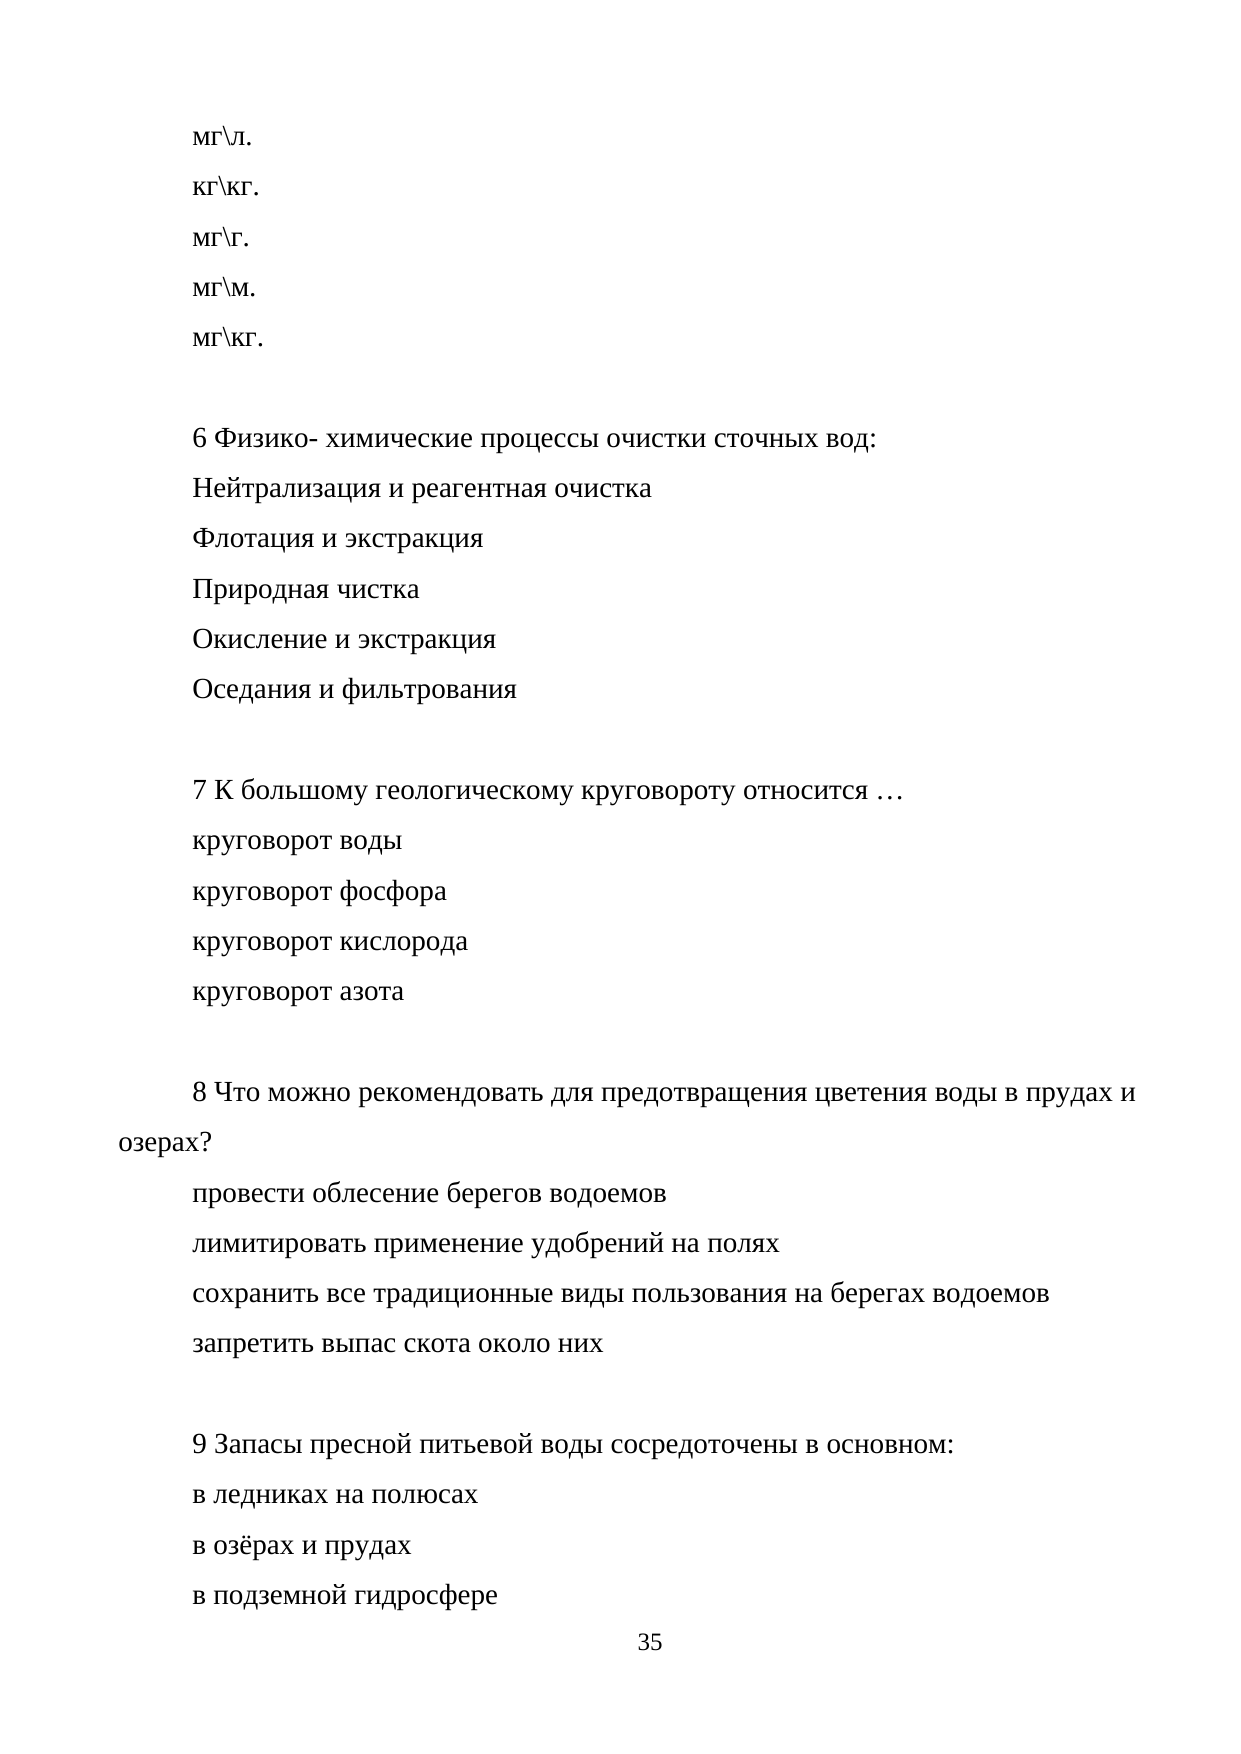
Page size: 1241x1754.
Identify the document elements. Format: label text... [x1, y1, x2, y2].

text лимитировать применение удобрений на полях [118, 1225, 1181, 1258]
text в ледниках на полюсах [118, 1477, 1181, 1510]
text кг\кг. [118, 168, 1181, 202]
text мг\л. [118, 118, 1181, 152]
text 6 Физико- химические процессы очистки сточных вод: [118, 420, 1181, 453]
text мг\кг. [118, 319, 1181, 353]
text 8 Что можно рекомендовать для предотвращения цветения воды в прудах и озерах? [118, 1074, 1181, 1158]
text в озёрах и прудах [118, 1527, 1181, 1560]
text круговорот азота [118, 973, 1181, 1007]
text мг\м. [118, 269, 1181, 303]
text Окисление и экстракция [118, 621, 1181, 655]
text запретить выпас скота около них [118, 1326, 1181, 1359]
text круговорот воды [118, 822, 1181, 856]
text Нейтрализация и реагентная очистка [118, 470, 1181, 504]
text Природная чистка [118, 571, 1181, 604]
text Оседания и фильтрования [118, 672, 1181, 705]
text Флотация и экстракция [118, 521, 1181, 554]
text круговорот кислорода [118, 923, 1181, 957]
text сохранить все традиционные виды пользования на берегах водоемов [118, 1275, 1181, 1309]
text 9 Запасы пресной питьевой воды сосредоточены в основном: [118, 1426, 1181, 1460]
text 7 К большому геологическому круговороту относится … [118, 772, 1181, 806]
text мг\г. [118, 219, 1181, 252]
text в подземной гидросфере [118, 1577, 1181, 1611]
text провести облесение берегов водоемов [118, 1175, 1181, 1208]
text круговорот фосфора [118, 873, 1181, 906]
